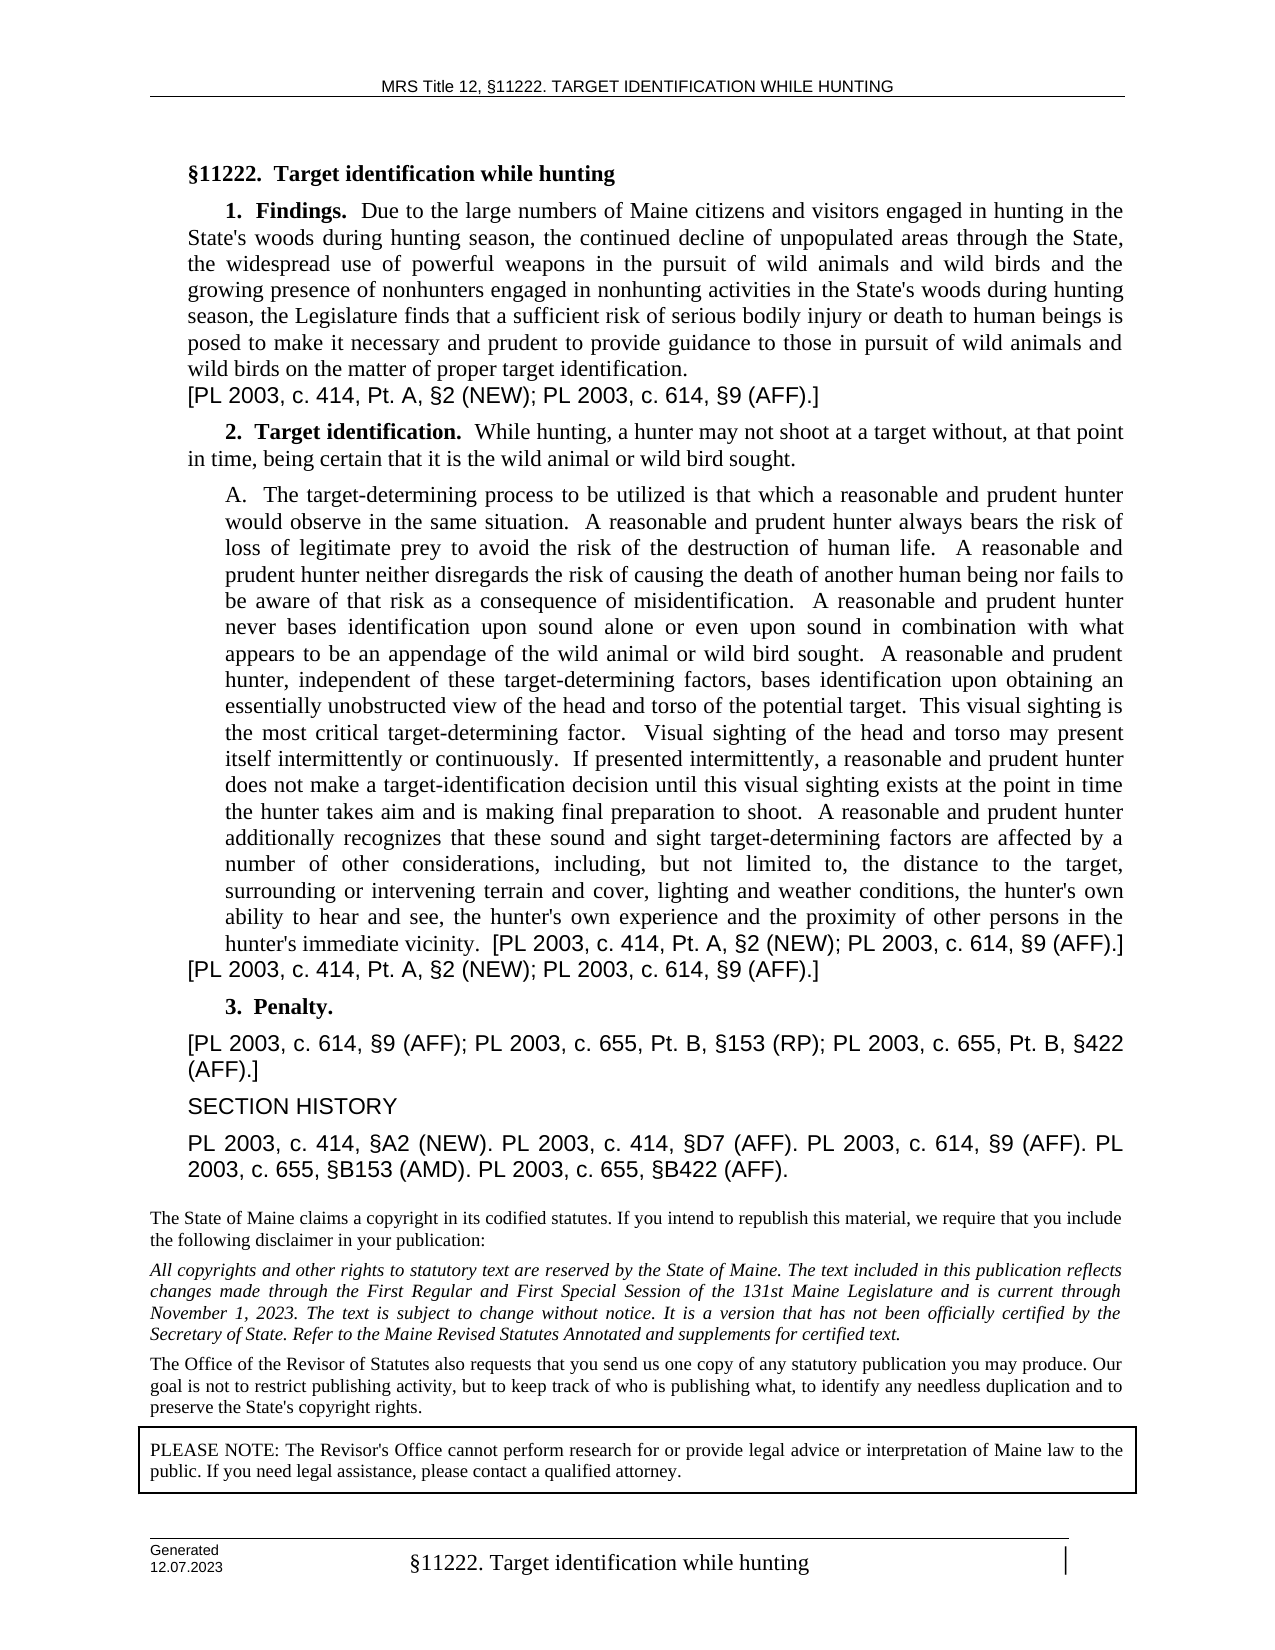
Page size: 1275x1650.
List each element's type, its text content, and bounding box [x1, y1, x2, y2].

text [PL 2003, c. 414, Pt. A, §2 (NEW); PL 2003, c. 614, §9 (AFF).] [187, 382, 1125, 408]
text [PL 2003, c. 414, Pt. A, §2 (NEW); PL 2003, c. 614, §9 (AFF).] [187, 956, 1125, 982]
text 2. Target identification. While hunting, a hunter may not shoot at a target without, at that point in time, being certain that it is the wild animal or wild bird sought. [187, 418, 1125, 471]
text The State of Maine claims a copyright in its codified statutes. If you intend to republish this material, we require that you include the following disclaimer in your publication: [150, 1207, 1125, 1250]
text [PL 2003, c. 614, §9 (AFF); PL 2003, c. 655, Pt. B, §153 (RP); PL 2003, c. 655, Pt. B, §422 (AFF).] [187, 1029, 1125, 1082]
text PLEASE NOTE: The Revisor's Office cannot perform research for or provide legal advice or interpretation of Maine law to the public. If you need legal assistance, please contact a qualified attorney. [140, 1428, 1135, 1492]
text SECTION HISTORY [187, 1093, 1125, 1119]
text §11222. Target identification while hunting [187, 160, 1125, 187]
text PL 2003, c. 414, §A2 (NEW). PL 2003, c. 414, §D7 (AFF). PL 2003, c. 614, §9 (AFF). PL 2003, c. 655, §B153 (AMD). PL 2003, c. 655, §B422 (AFF). [187, 1129, 1125, 1182]
text 3. Penalty. [187, 993, 1125, 1019]
text The Office of the Revisor of Statutes also requests that you send us one copy of any statutory publication you may produce. Our goal is not to restrict publishing activity, but to keep track of who is publishing what, to identify any needless duplication and to preserve the State's copyright rights. [150, 1353, 1125, 1418]
text All copyrights and other rights to statutory text are reserved by the State of Maine. The text included in this publication reflects changes made through the First Regular and First Special Session of the 131st Maine Legislature and is current through November 1, 2023 . The text is subject to change without notice. It is a version that has not been officially certified by the Secretary of State. Refer to the Maine Revised Statutes Annotated and supplements for certified text. [150, 1259, 1125, 1345]
text A. The target-determining process to be utilized is that which a reasonable and prudent hunter would observe in the same situation. A reasonable and prudent hunter always bears the risk of loss of legitimate prey to avoid the risk of the destruction of human life. A reasonable and prudent hunter neither disregards the risk of causing the death of another human being nor fails to be aware of that risk as a consequence of misidentification. A reasonable and prudent hunter never bases identification upon sound alone or even upon sound in combination with what appears to be an appendage of the wild animal or wild bird sought. A reasonable and prudent hunter, independent of these target-determining factors, bases identification upon obtaining an essentially unobstructed view of the head and torso of the potential target. This visual sighting is the most critical target-determining factor. Visual sighting of the head and torso may present itself intermittently or continuously. If presented intermittently, a reasonable and prudent hunter does not make a target-identification decision until this visual sighting exists at the point in time the hunter takes aim and is making final preparation to shoot. A reasonable and prudent hunter additionally recognizes that these sound and sight target-determining factors are affected by a number of other considerations, including, but not limited to, the distance to the target, surrounding or intervening terrain and cover, lighting and weather conditions, the hunter's own ability to hear and see, the hunter's own experience and the proximity of other persons in the hunter's immediate vicinity. [PL 2003, c. 414, Pt. A, §2 (NEW); PL 2003, c. 614, §9 (AFF).] [225, 482, 1125, 956]
text 1. Findings. Due to the large numbers of Maine citizens and visitors engaged in hunting in the State's woods during hunting season, the continued decline of unpopulated areas through the State, the widespread use of powerful weapons in the pursuit of wild animals and wild birds and the growing presence of nonhunters engaged in nonhunting activities in the State's woods during hunting season, the Legislature finds that a sufficient risk of serious bodily injury or death to human beings is posed to make it necessary and prudent to provide guidance to those in pursuit of wild animals and wild birds on the matter of proper target identification. [187, 197, 1125, 382]
